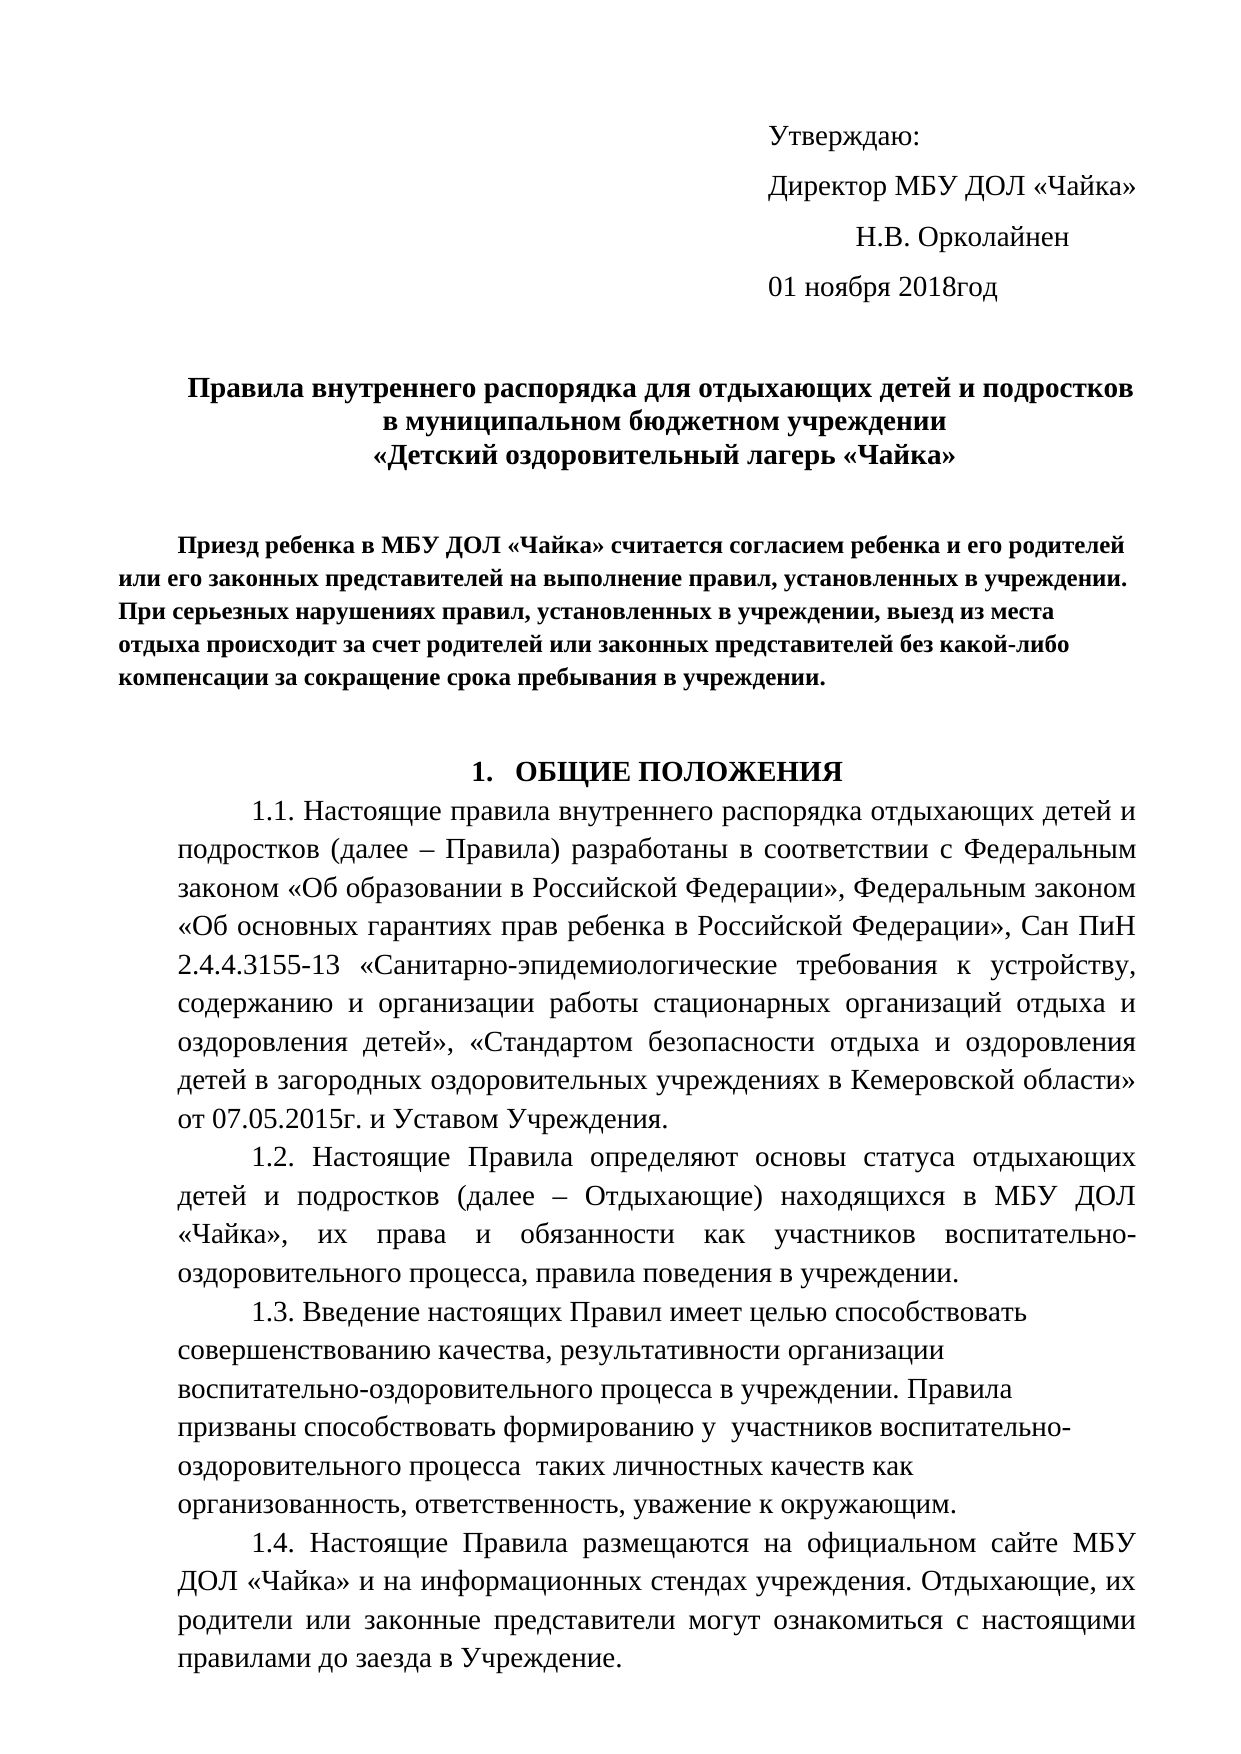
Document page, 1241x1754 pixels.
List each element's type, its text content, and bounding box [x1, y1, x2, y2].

text 01 ноября 2018год [177, 269, 1152, 303]
text Правила внутреннего распорядка для отдыхающих детей и подростков в муниципальном бюджетном учреждении [177, 370, 1152, 437]
text «Детский оздоровительный лагерь «Чайка» [177, 437, 1152, 470]
list 1.4. Настоящие Правила размещаются на официальном сайте МБУ ДОЛ «Чайка» и на информационных стендах учреждения. Отдыхающие, их родители или законные представители могут ознакомиться с настоящими правилами до заезда в Учреждение. [177, 1525, 1137, 1674]
list 1.3. Введение настоящих Правил имеет целью способствовать совершенствованию качества, результативности организации воспитательно-оздоровительного процесса в учреждении. Правила призваны способствовать формированию у участников воспитательно-оздоровительного процесса таких личностных качеств как организованность, ответственность, уважение к окружающим. [177, 1294, 1137, 1520]
text Приезд ребенка в МБУ ДОЛ «Чайка» считается согласием ребенка и его родителей или его законных представителей на выполнение правил, установленных в учреждении. При серьезных нарушениях правил, установленных в учреждении, выезд из места отдыха происходит за счет родителей или законных представителей без какой-либо компенсации за сокращение срока пребывания в учреждении. [118, 530, 1137, 691]
text Утверждаю: [177, 118, 1152, 152]
list 1. ОБЩИЕ ПОЛОЖЕНИЯ [177, 754, 1137, 788]
text Директор МБУ ДОЛ «Чайка» [177, 168, 1152, 202]
list 1.2. Настоящие Правила определяют основы статуса отдыхающих детей и подростков (далее – Отдыхающие) находящихся в МБУ ДОЛ «Чайка», их права и обязанности как участников воспитательно-оздоровительного процесса, правила поведения в учреждении. [177, 1139, 1137, 1289]
list 1.1. Настоящие правила внутреннего распорядка отдыхающих детей и подростков (далее – Правила) разработаны в соответствии с Федеральным законом «Об образовании в Российской Федерации», Федеральным законом «Об основных гарантиях прав ребенка в Российской Федерации», Сан ПиН 2.4.4.3155-13 «Санитарно-эпидемиологические требования к устройству, содержанию и организации работы стационарных организаций отдыха и оздоровления детей», «Стандартом безопасности отдыха и оздоровления детей в загородных оздоровительных учреждениях в Кемеровской области» от 07.05.2015г. и Уставом Учреждения. [177, 793, 1137, 1134]
text Н.В. Орколайнен [177, 219, 1152, 252]
